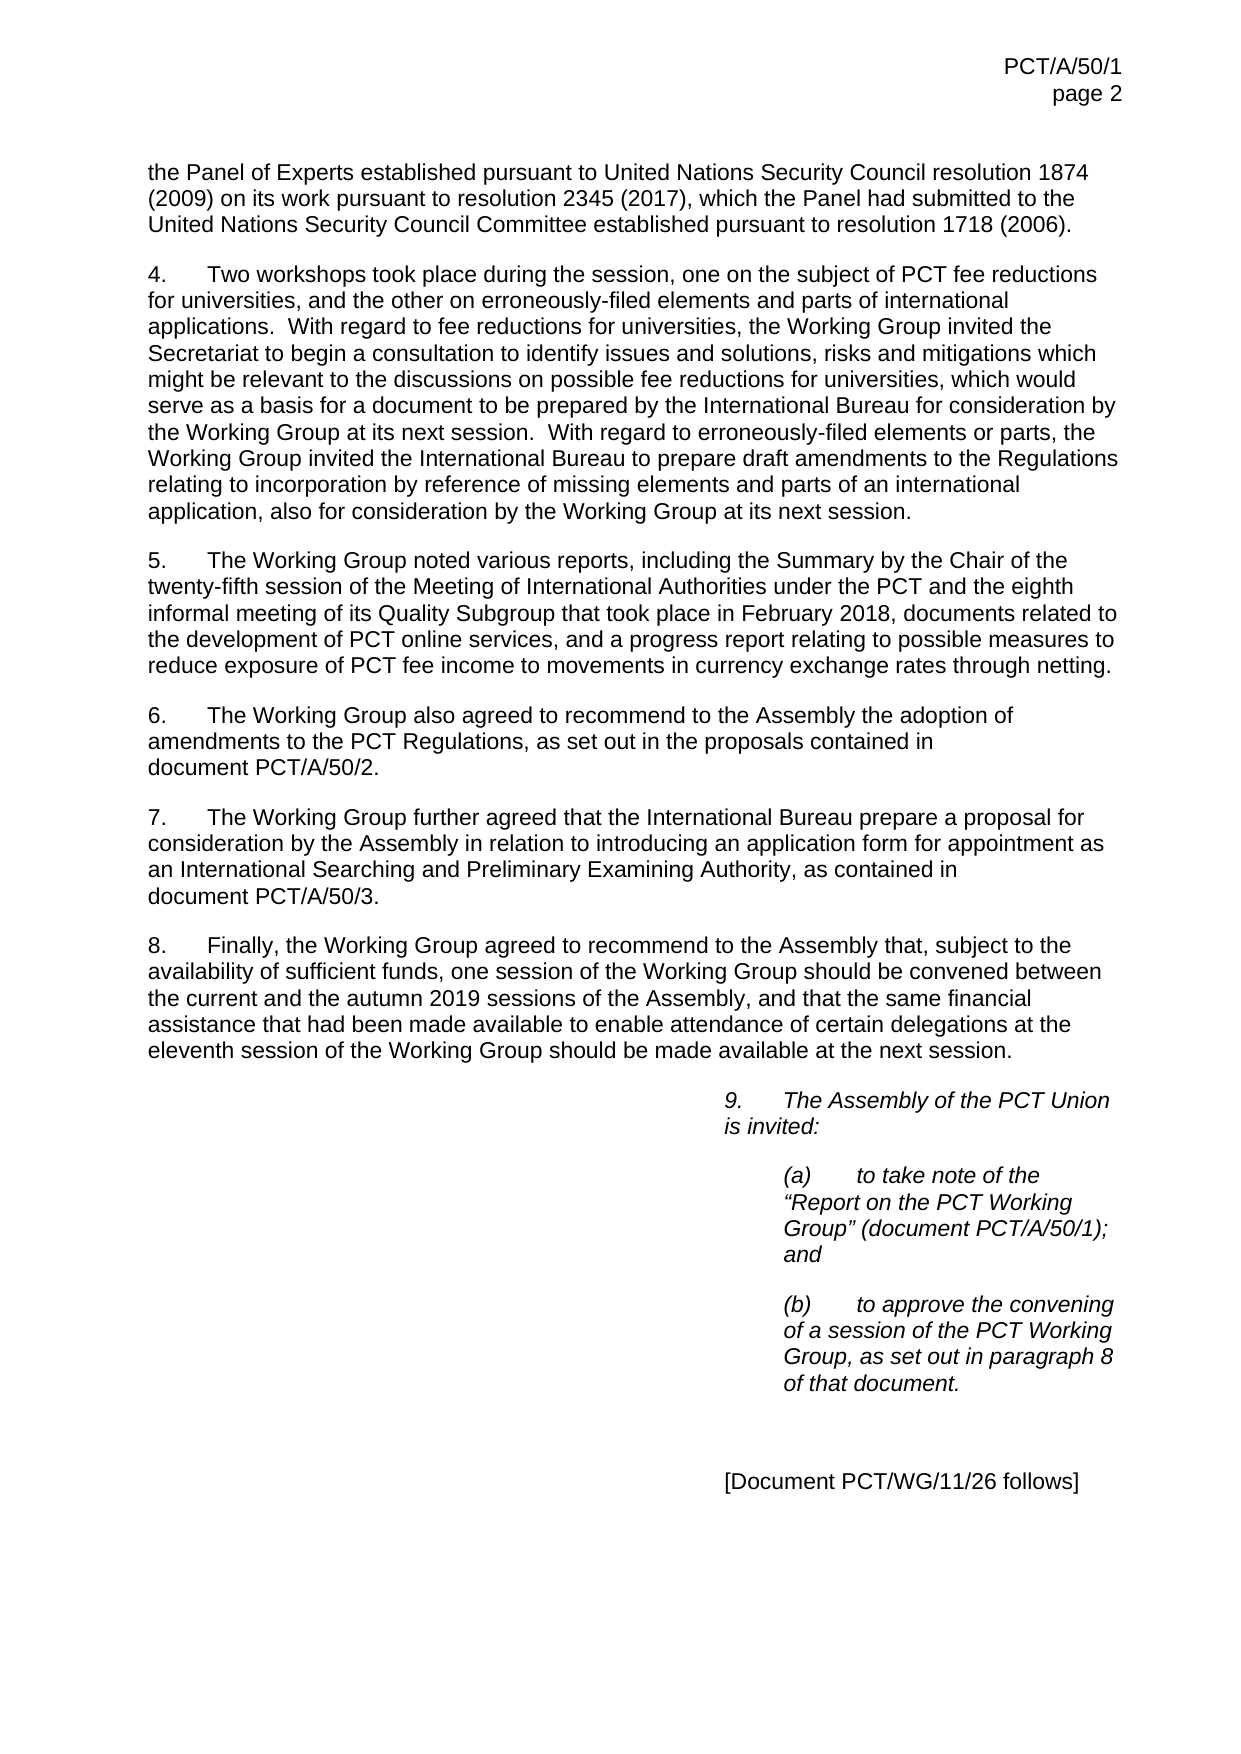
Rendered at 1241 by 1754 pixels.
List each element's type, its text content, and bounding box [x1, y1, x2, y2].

list the Panel of Experts established pursuant to United Nations Security Council resolution 1874 (2009) on its work pursuant to resolution 2345 (2017), which the Panel had submitted to the United Nations Security Council Committee established pursuant to resolution 1718 (2006). [148, 158, 1122, 238]
list to approve the convening of a session of the PCT Working Group, as set out in paragraph 8 of that document. [783, 1291, 1122, 1396]
text The Working Group noted various reports, including the Summary by the Chair of the twenty-fifth session of the Meeting of International Authorities under the PCT and the eighth informal meeting of its Quality Subgroup that took place in February 2018, documents related to the development of PCT online services, and a progress report relating to possible measures to reduce exposure of PCT fee income to movements in currency exchange rates through netting. [148, 547, 1122, 679]
text Finally, the Working Group agreed to recommend to the Assembly that, subject to the availability of sufficient funds, one session of the Working Group should be convened between the current and the autumn 2019 sessions of the Assembly, and that the same financial assistance that had been made available to enable attendance of certain delegations at the eleventh session of the Working Group should be made available at the next session. [148, 932, 1122, 1064]
text Two workshops took place during the session, one on the subject of PCT fee reductions for universities, and the other on erroneously-filed elements and parts of international applications. With regard to fee reductions for universities, the Working Group invited the Secretariat to begin a consultation to identify issues and solutions, risks and mitigations which might be relevant to the discussions on possible fee reductions for universities, which would serve as a basis for a document to be prepared by the International Bureau for consideration by the Working Group at its next session. With regard to erroneously-filed elements or parts, the Working Group invited the International Bureau to prepare draft amendments to the Regulations relating to incorporation by reference of missing elements and parts of an international application, also for consideration by the Working Group at its next session. [148, 261, 1122, 524]
text The Assembly of the PCT Union is invited: [724, 1087, 1122, 1139]
text The Working Group also agreed to recommend to the Assembly the adoption of amendments to the PCT Regulations, as set out in the proposals contained in document PCT/A/50/2. [148, 702, 1122, 781]
text The Working Group further agreed that the International Bureau prepare a proposal for consideration by the Assembly in relation to introducing an application form for appointment as an International Searching and Preliminary Examining Authority, as contained in document PCT/A/50/3. [148, 804, 1122, 909]
list to take note of the “Report on the PCT Working Group” (document PCT/A/50/1); and [783, 1162, 1122, 1268]
text [Document PCT/WG/11/26 follows] [724, 1468, 1122, 1494]
